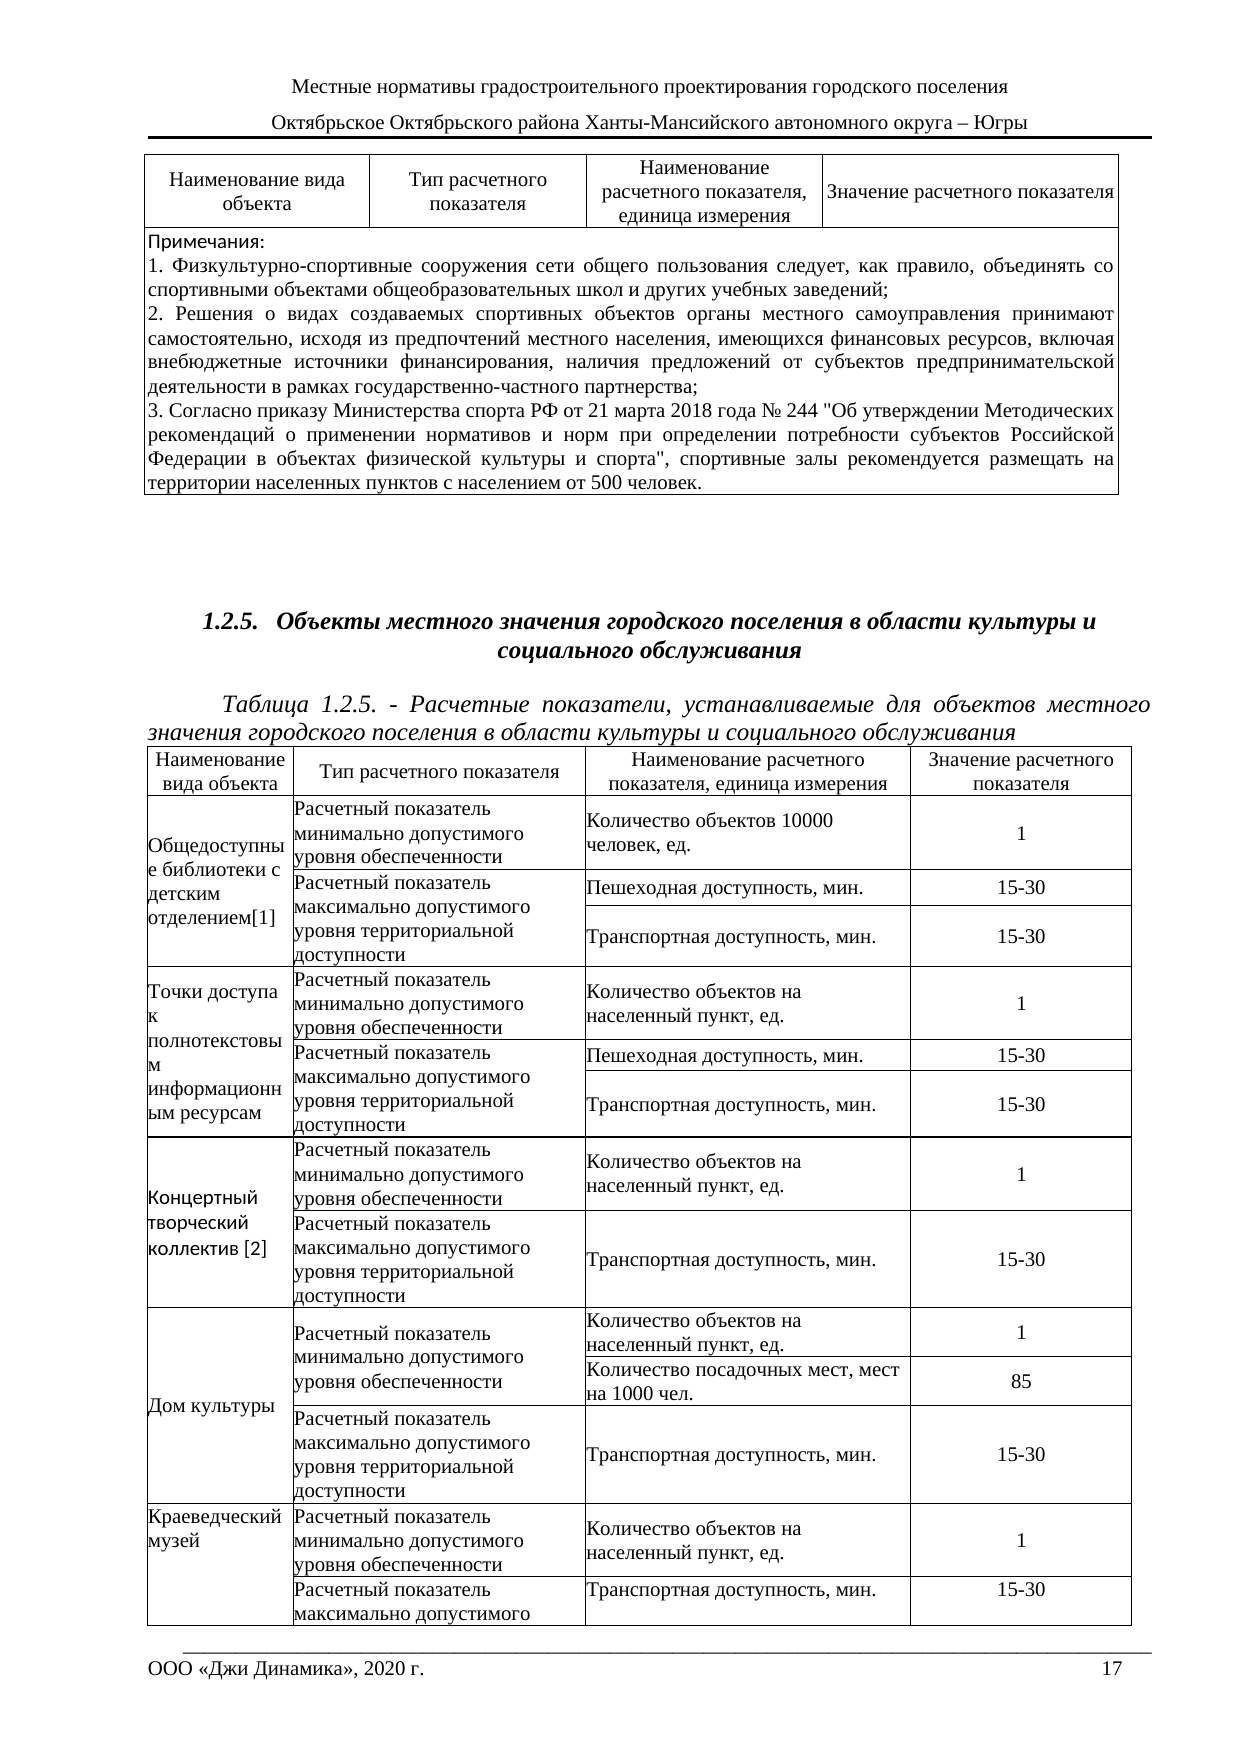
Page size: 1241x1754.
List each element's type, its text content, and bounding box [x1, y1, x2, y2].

table_cell Транспортная доступность, мин. [586, 1211, 910, 1307]
table_cell 15-30 [911, 1577, 1131, 1625]
table_cell Расчетный показатель максимально допустимого уровня территориальной доступности [294, 1211, 585, 1307]
table_header Тип расчетного показателя [294, 747, 585, 795]
table_cell Расчетный показатель максимально допустимого уровня территориальной доступности [294, 1406, 585, 1502]
table_cell Пешеходная доступность, мин. [586, 870, 910, 905]
table_cell Расчетный показатель минимально допустимого уровня обеспеченности [294, 967, 585, 1039]
table_header Значение расчетного показателя [823, 155, 1118, 227]
table_cell 15-30 [911, 1071, 1131, 1136]
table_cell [294, 1577, 585, 1625]
table_cell Краеведческий музей [148, 1504, 293, 1625]
table_cell Транспортная доступность, мин. [586, 1577, 910, 1625]
table_cell 15-30 [911, 1040, 1131, 1070]
table_cell 85 [911, 1357, 1131, 1405]
table_cell Точки доступа к полнотекстовым информационным ресурсам [148, 967, 293, 1136]
table_cell Расчетный показатель минимально допустимого уровня обеспеченности [294, 1308, 585, 1405]
table_cell 15-30 [911, 1211, 1131, 1307]
table_cell Транспортная доступность, мин. [586, 906, 910, 966]
subtitle Объекты местного значения городского поселения в области культуры и социального обслуживания [148, 606, 1152, 664]
table_cell 15-30 [911, 1406, 1131, 1502]
table_cell Количество объектов на населенный пункт, ед. [586, 967, 910, 1039]
table_cell Расчетный показатель минимально допустимого уровня обеспеченности [294, 1504, 585, 1576]
table_cell Транспортная доступность, мин. [586, 1406, 910, 1502]
table_cell Количество объектов 10000 человек, ед. [586, 796, 910, 868]
table_header Наименование расчетного показателя, единица измерения [586, 747, 910, 795]
table_cell Расчетный показатель максимально допустимого уровня территориальной доступности [294, 870, 585, 966]
table_cell 15-30 [911, 870, 1131, 905]
table_header Наименование вида объекта [148, 747, 293, 795]
table_cell Общедоступные библиотеки с детским отделением[1] [148, 796, 293, 966]
table_cell Расчетный показатель максимально допустимого уровня территориальной доступности [294, 1040, 585, 1136]
table_cell Количество посадочных мест, мест на 1000 чел. [586, 1357, 910, 1405]
table_cell 15-30 [911, 906, 1131, 966]
table_cell Транспортная доступность, мин. [586, 1071, 910, 1136]
table_cell 1 [911, 1308, 1131, 1356]
table_cell Количество объектов на населенный пункт, ед. [586, 1138, 910, 1209]
table_cell 1 [911, 1138, 1131, 1209]
table_cell Расчетный показатель минимально допустимого уровня обеспеченности [294, 796, 585, 868]
table_header Наименование вида объекта [145, 155, 369, 227]
table_cell 1 [911, 967, 1131, 1039]
table_cell Расчетный показатель минимально допустимого уровня обеспеченности [294, 1138, 585, 1209]
table_cell Дом культуры [148, 1308, 293, 1502]
table_cell 1 [911, 796, 1131, 868]
table_cell Концертный творческий коллектив [2] [148, 1138, 293, 1307]
table_header Значение расчетного показателя [911, 747, 1131, 795]
text Таблица 1.2.5. - Расчетные показатели, устанавливаемые для объектов местного значения городского поселения в области культуры и социального обслуживания [148, 689, 1152, 746]
table_cell Пешеходная доступность, мин. [586, 1040, 910, 1070]
table_header Наименование расчетного показателя, единица измерения [587, 155, 822, 227]
table_cell 1 [911, 1504, 1131, 1576]
table_cell Количество объектов на населенный пункт, ед. [586, 1308, 910, 1356]
table_header Тип расчетного показателя [370, 155, 586, 227]
table_cell Примечания: 1. Физкультурно-спортивные сооружения сети общего пользования следует, как правило, объединять со спортивными объектами общеобразовательных школ и других учебных заведений; 2. Решения о видах создаваемых спортивных объектов органы местного самоуправления принимают самостоятельно, исходя из предпочтений местного населения, имеющихся финансовых ресурсов, включая внебюджетные источники финансирования, наличия предложений от субъектов предпринимательской деятельности в рамках государственно-частного партнерства; 3. Согласно приказу Министерства спорта РФ от 21 марта 2018 года № 244 "Об утверждении Методических рекомендаций о применении нормативов и норм при определении потребности субъектов Российской Федерации в объектах физической культуры и спорта", спортивные залы рекомендуется размещать на территории населенных пунктов с населением от 500 человек. [145, 228, 1118, 494]
table_cell Количество объектов на населенный пункт, ед. [586, 1504, 910, 1576]
